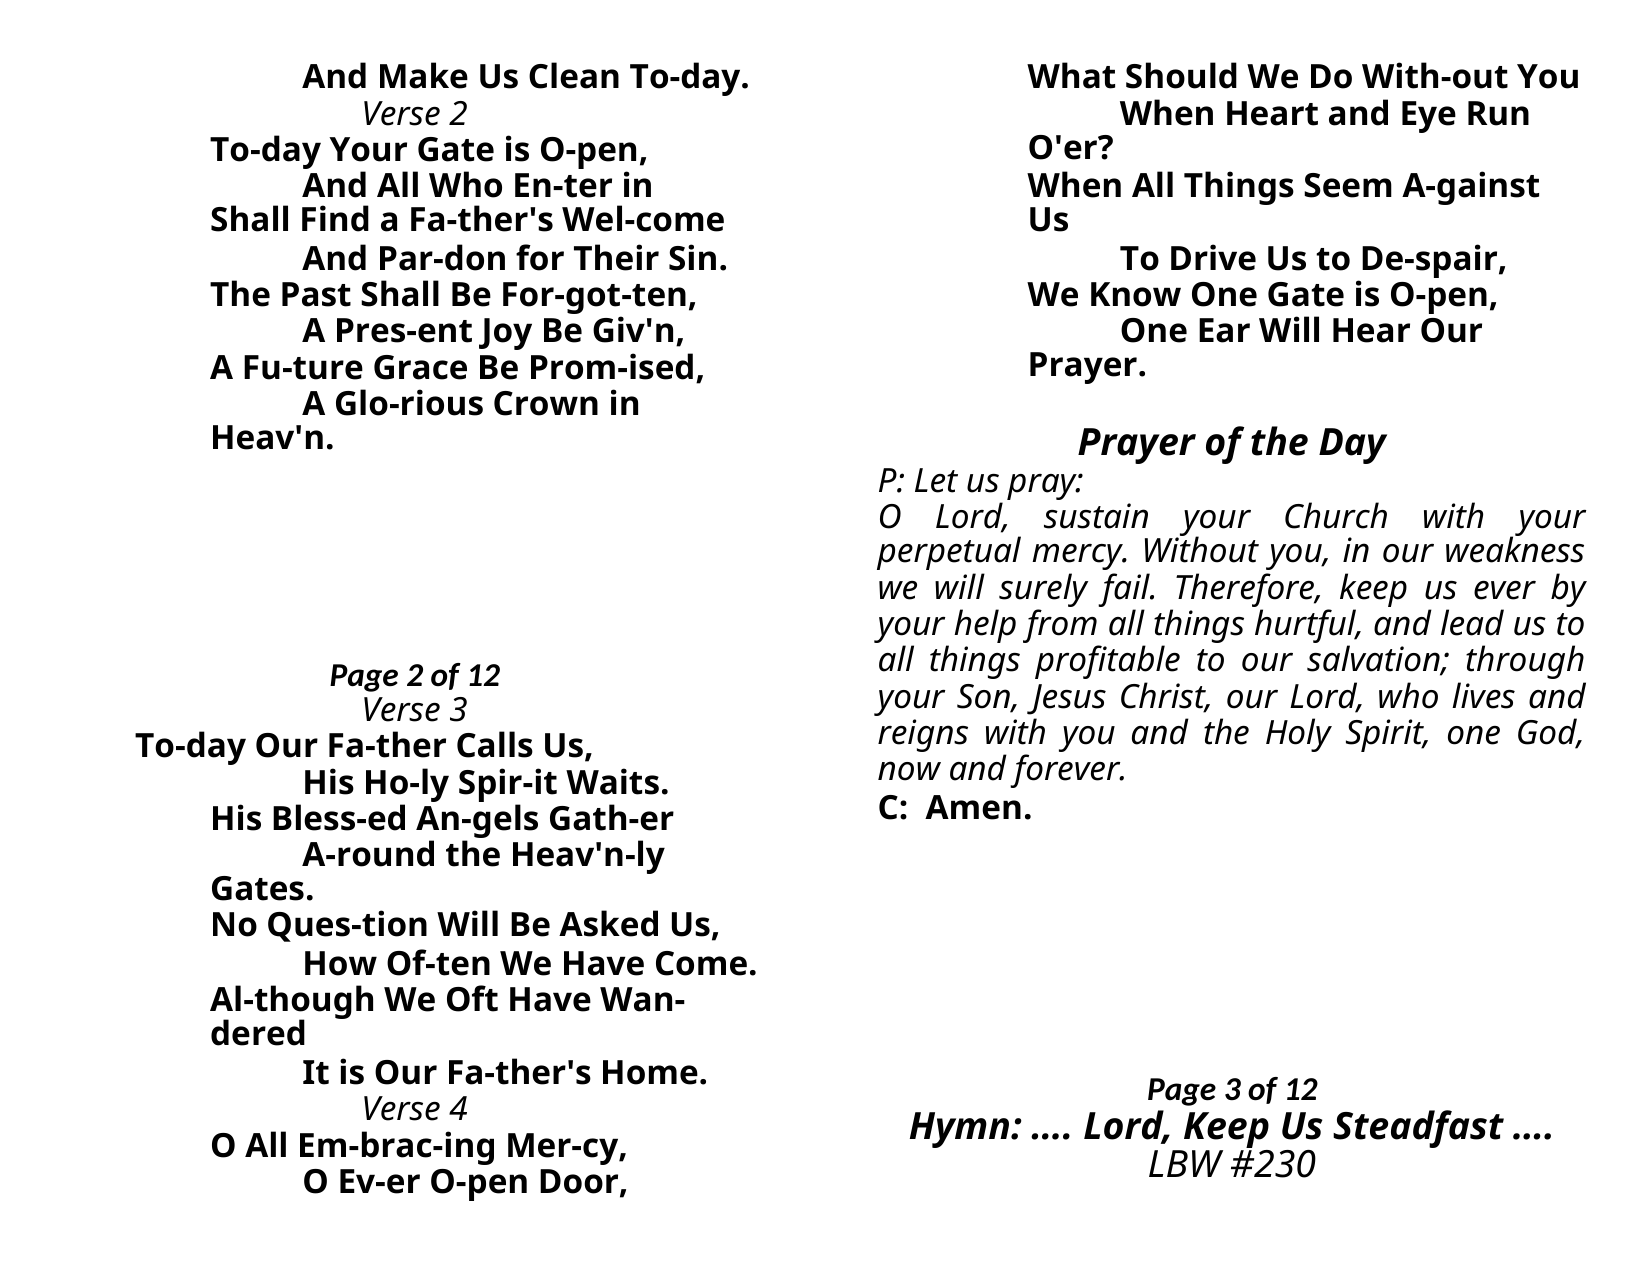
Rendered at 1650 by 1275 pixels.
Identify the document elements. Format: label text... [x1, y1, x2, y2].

text His Ho-ly Spir-it Waits. [210, 765, 772, 801]
text To Drive Us to De-spair, [1027, 241, 1590, 278]
text It is Our Fa-ther's Home. [210, 1056, 772, 1092]
text A Glo-rious Crown in Heav'n. [210, 386, 772, 459]
text C: Amen. [877, 791, 1590, 827]
text How Of-ten We Have Come. [210, 947, 772, 983]
text One Ear Will Hear Our Prayer. [1027, 314, 1590, 387]
text Verse 3 [60, 693, 772, 729]
text The Past Shall Be For-got-ten, [210, 278, 772, 314]
text To-day Your Gate is O-pen, [135, 132, 772, 169]
text His Bless-ed An-gels Gath-er [210, 801, 772, 838]
text A Fu-ture Grace Be Prom-ised, [210, 350, 772, 386]
text When Heart and Eye Run O'er? [1027, 96, 1590, 169]
text Page 2 of 12 [60, 660, 772, 693]
text What Should We Do With-out You [1027, 60, 1590, 96]
text Verse 2 [60, 96, 772, 132]
text When All Things Seem A-gainst Us [1027, 169, 1590, 241]
text We Know One Gate is O-pen, [1027, 278, 1590, 314]
text And All Who En-ter in Shall Find a Fa-ther's Wel-come [210, 169, 772, 241]
text O Lord, sustain your Church with your perpetual mercy. Without you, in our weakness we will surely fail. Therefore, keep us ever by your help from all things hurtful, and lead us to all things profitable to our salvation; through your Son, Jesus Christ, our Lord, who lives and reigns with you and the Holy Spirit, one God, now and forever. [877, 500, 1590, 791]
text And Make Us Clean To-day. [210, 60, 772, 96]
text A-round the Heav'n-ly Gates. No Ques-tion Will Be Asked Us, [210, 838, 772, 947]
text And Par-don for Their Sin. [210, 241, 772, 278]
text Al-though We Oft Have Wan-dered [210, 983, 772, 1056]
text O Ev-er O-pen Door, [210, 1164, 772, 1201]
text O All Em-brac-ing Mer-cy, [135, 1128, 772, 1164]
text Hymn: …. Lord, Keep Us Steadfast …. LBW #230 [877, 1107, 1590, 1188]
text To-day Our Fa-ther Calls Us, [135, 729, 772, 765]
text A Pres-ent Joy Be Giv'n, [210, 314, 772, 350]
text Page 3 of 12 [877, 1074, 1590, 1107]
text Verse 4 [60, 1092, 772, 1128]
text Prayer of the Day [877, 423, 1590, 464]
text P: Let us pray: [877, 464, 1590, 500]
